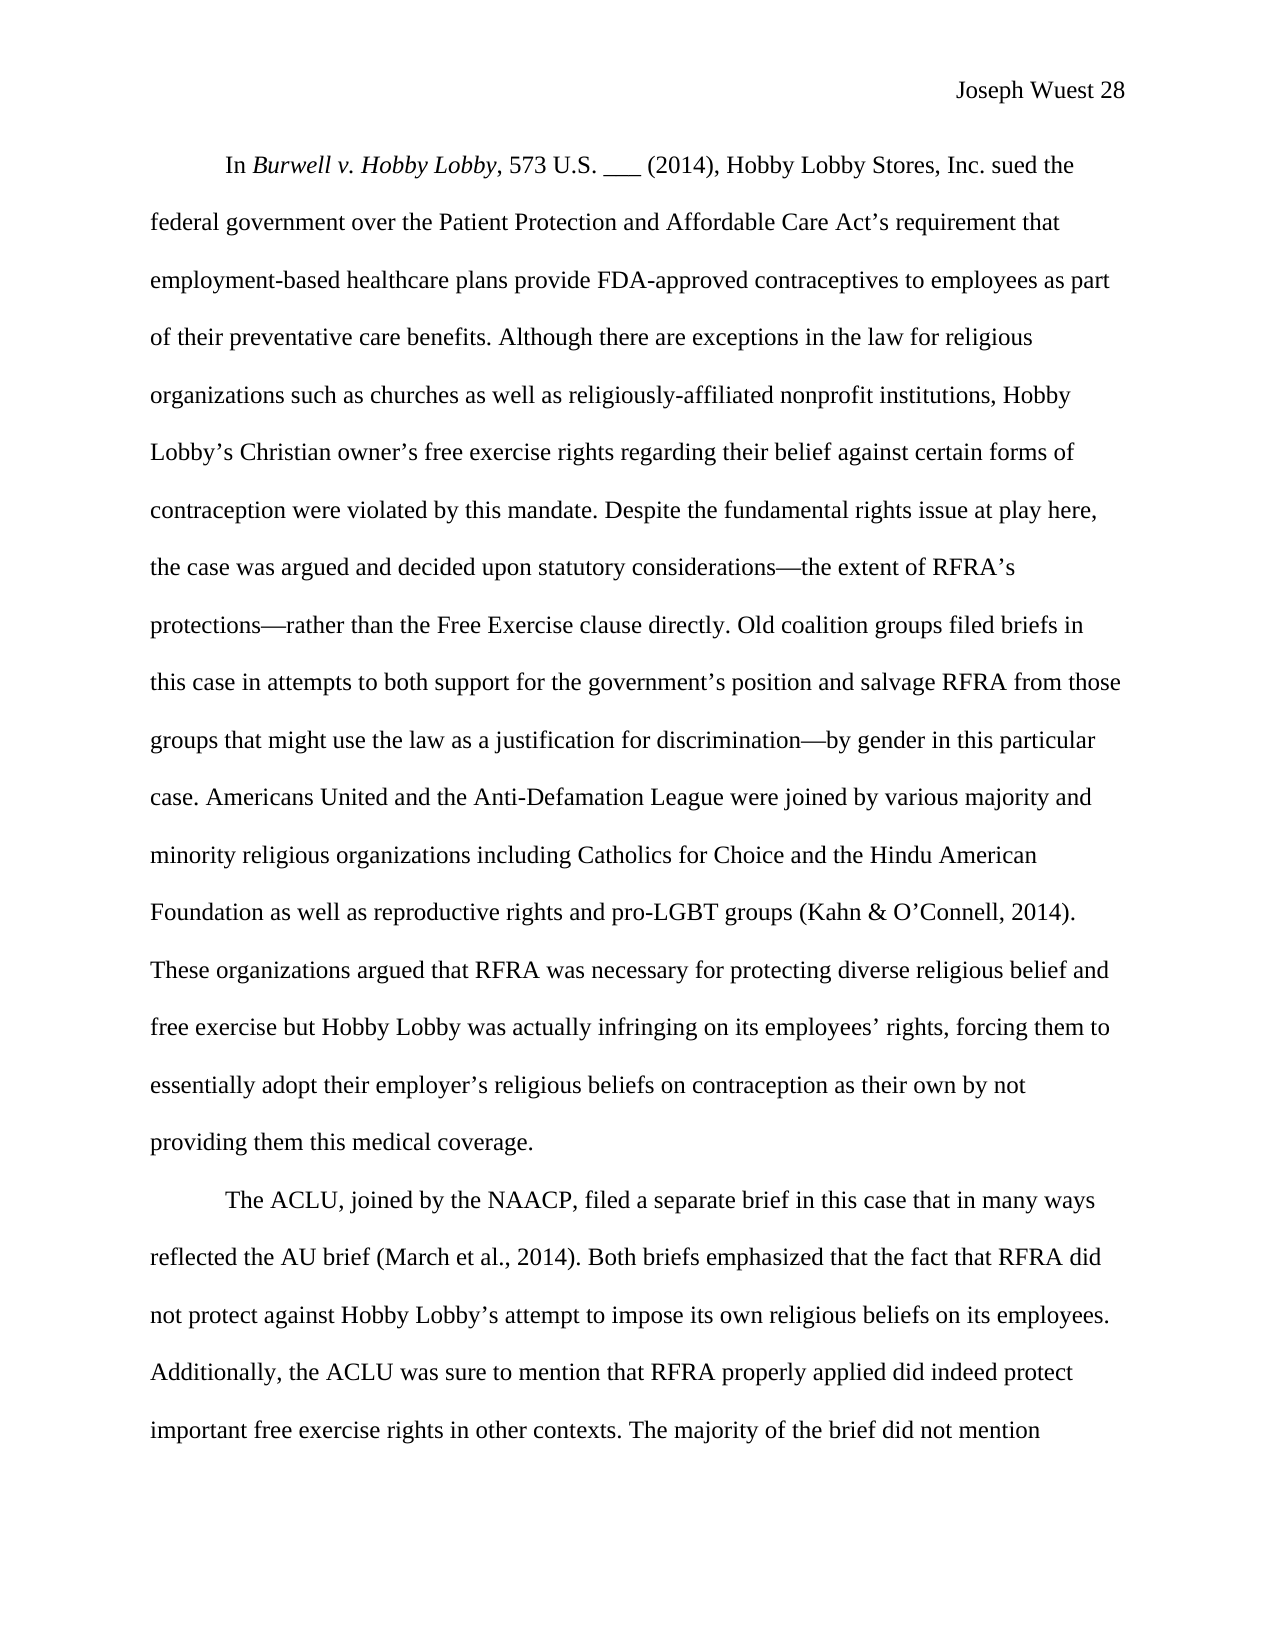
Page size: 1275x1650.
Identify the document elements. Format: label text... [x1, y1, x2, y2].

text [150, 1185, 1125, 1444]
text In Burwell v. Hobby Lobby, 573 U.S. ___ (2014), Hobby Lobby Stores, Inc. sued the federal government over the Patient Protection and Affordable Care Act’s requirement that employment-based healthcare plans provide FDA-approved contraceptives to employees as part of their preventative care benefits. Although there are exceptions in the law for religious organizations such as churches as well as religiously-affiliated nonprofit institutions, Hobby Lobby’s Christian owner’s free exercise rights regarding their belief against certain forms of contraception were violated by this mandate. Despite the fundamental rights issue at play here, the case was argued and decided upon statutory considerations—the extent of RFRA’s protections—rather than the Free Exercise clause directly. Old coalition groups filed briefs in this case in attempts to both support for the government’s position and salvage RFRA from those groups that might use the law as a justification for discrimination—by gender in this particular case. Americans United and the Anti-Defamation League were joined by various majority and minority religious organizations including Catholics for Choice and the Hindu American Foundation as well as reproductive rights and pro-LGBT groups (Kahn & O’Connell, 2014). These organizations argued that RFRA was necessary for protecting diverse religious belief and free exercise but Hobby Lobby was actually infringing on its employees’ rights, forcing them to essentially adopt their employer’s religious beliefs on contraception as their own by not providing them this medical coverage. [150, 150, 1125, 1156]
